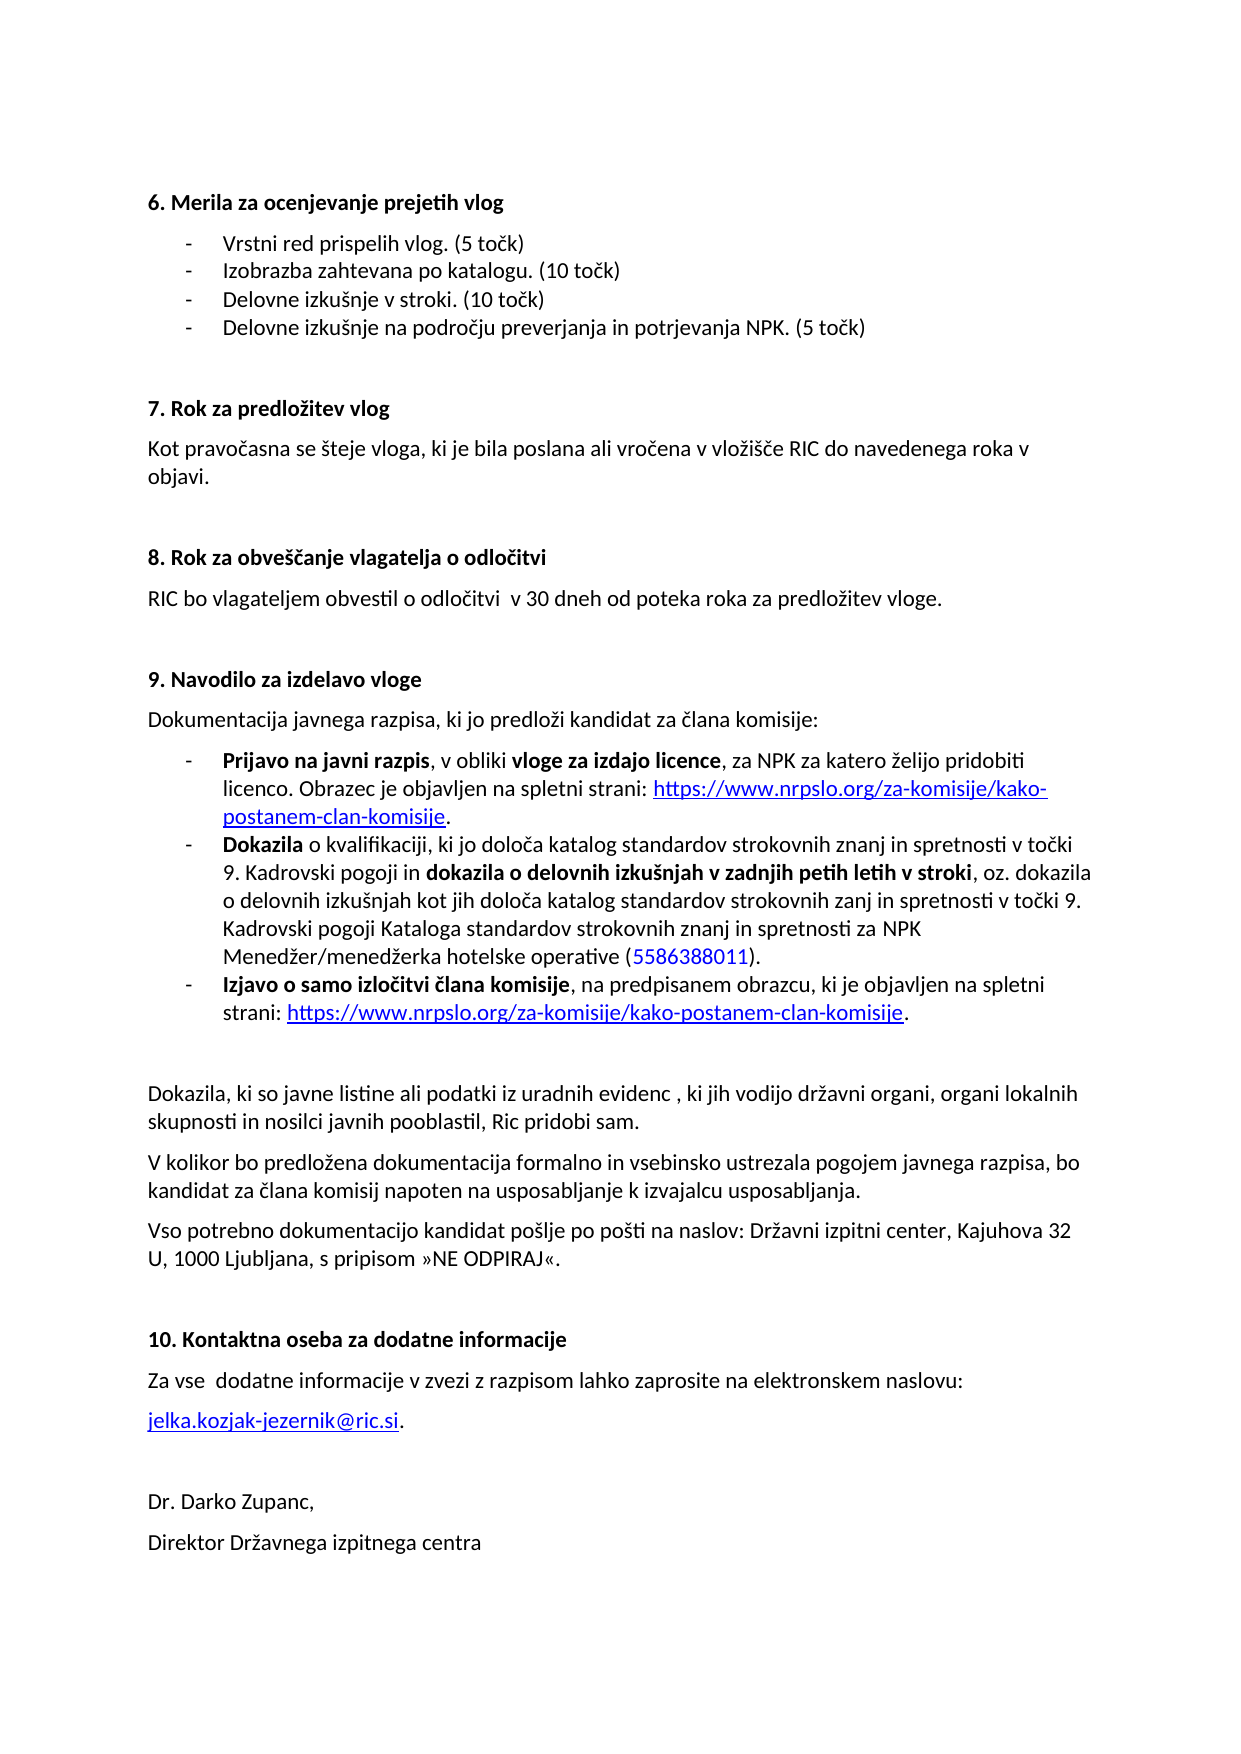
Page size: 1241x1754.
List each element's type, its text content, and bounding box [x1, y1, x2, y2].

text Direktor Državnega izpitnega centra [148, 1528, 1093, 1556]
text 10. Kontaktna oseba za dodatne informacije [148, 1325, 1093, 1353]
list Vrstni red prispelih vlog. (5 točk) [185, 229, 1093, 257]
text Dr. Darko Zupanc, [148, 1487, 1093, 1515]
text RIC bo vlagateljem obvestil o odločitvi v 30 dneh od poteka roka za predložitev vloge. [148, 584, 1093, 612]
list Delovne izkušnje na področju preverjanja in potrjevanja NPK. (5 točk) [185, 313, 1093, 341]
list Izjavo o samo izločitvi člana komisije, na predpisanem obrazcu, ki je objavljen na spletni strani: https://www.nrpslo.org/za-komisije/kako-postanem-clan-komisije. [185, 970, 1093, 1026]
text jelka.kozjak-jezernik@ric.si. [148, 1406, 1093, 1434]
text Kot pravočasna se šteje vloga, ki je bila poslana ali vročena v vložišče RIC do navedenega roka v objavi. [148, 434, 1093, 490]
list Delovne izkušnje v stroki. (10 točk) [185, 285, 1093, 313]
text 9. Navodilo za izdelavo vloge [148, 665, 1093, 693]
text Dokazila, ki so javne listine ali podatki iz uradnih evidenc , ki jih vodijo državni organi, organi lokalnih skupnosti in nosilci javnih pooblastil, Ric pridobi sam. [148, 1079, 1093, 1135]
text 6. Merila za ocenjevanje prejetih vlog [148, 188, 1093, 216]
text 8. Rok za obveščanje vlagatelja o odločitvi [148, 543, 1093, 571]
list Prijavo na javni razpis, v obliki vloge za izdajo licence, za NPK za katero želijo pridobiti licenco. Obrazec je objavljen na spletni strani: https://www.nrpslo.org/za-komisije/kako-postanem-clan-komisije. [185, 746, 1093, 830]
text Vso potrebno dokumentacijo kandidat pošlje po pošti na naslov: Državni izpitni center, Kajuhova 32 U, 1000 Ljubljana, s pripisom »NE ODPIRAJ«. [148, 1216, 1093, 1272]
list Dokazila o kvalifikaciji, ki jo določa katalog standardov strokovnih znanj in spretnosti v točki 9. Kadrovski pogoji in dokazila o delovnih izkušnjah v zadnjih petih letih v stroki, oz. dokazila o delovnih izkušnjah kot jih določa katalog standardov strokovnih zanj in spretnosti v točki 9. Kadrovski pogoji Kataloga standardov strokovnih znanj in spretnosti za NPK Menedžer/menedžerka hotelske operative (5586388011). [185, 830, 1093, 970]
list Izobrazba zahtevana po katalogu. (10 točk) [185, 257, 1093, 285]
text Dokumentacija javnega razpisa, ki jo predloži kandidat za člana komisije: [148, 705, 1093, 733]
text V kolikor bo predložena dokumentacija formalno in vsebinsko ustrezala pogojem javnega razpisa, bo kandidat za člana komisij napoten na usposabljanje k izvajalcu usposabljanja. [148, 1148, 1093, 1204]
text Za vse dodatne informacije v zvezi z razpisom lahko zaprosite na elektronskem naslovu: [148, 1366, 1093, 1394]
text 7. Rok za predložitev vlog [148, 394, 1093, 422]
